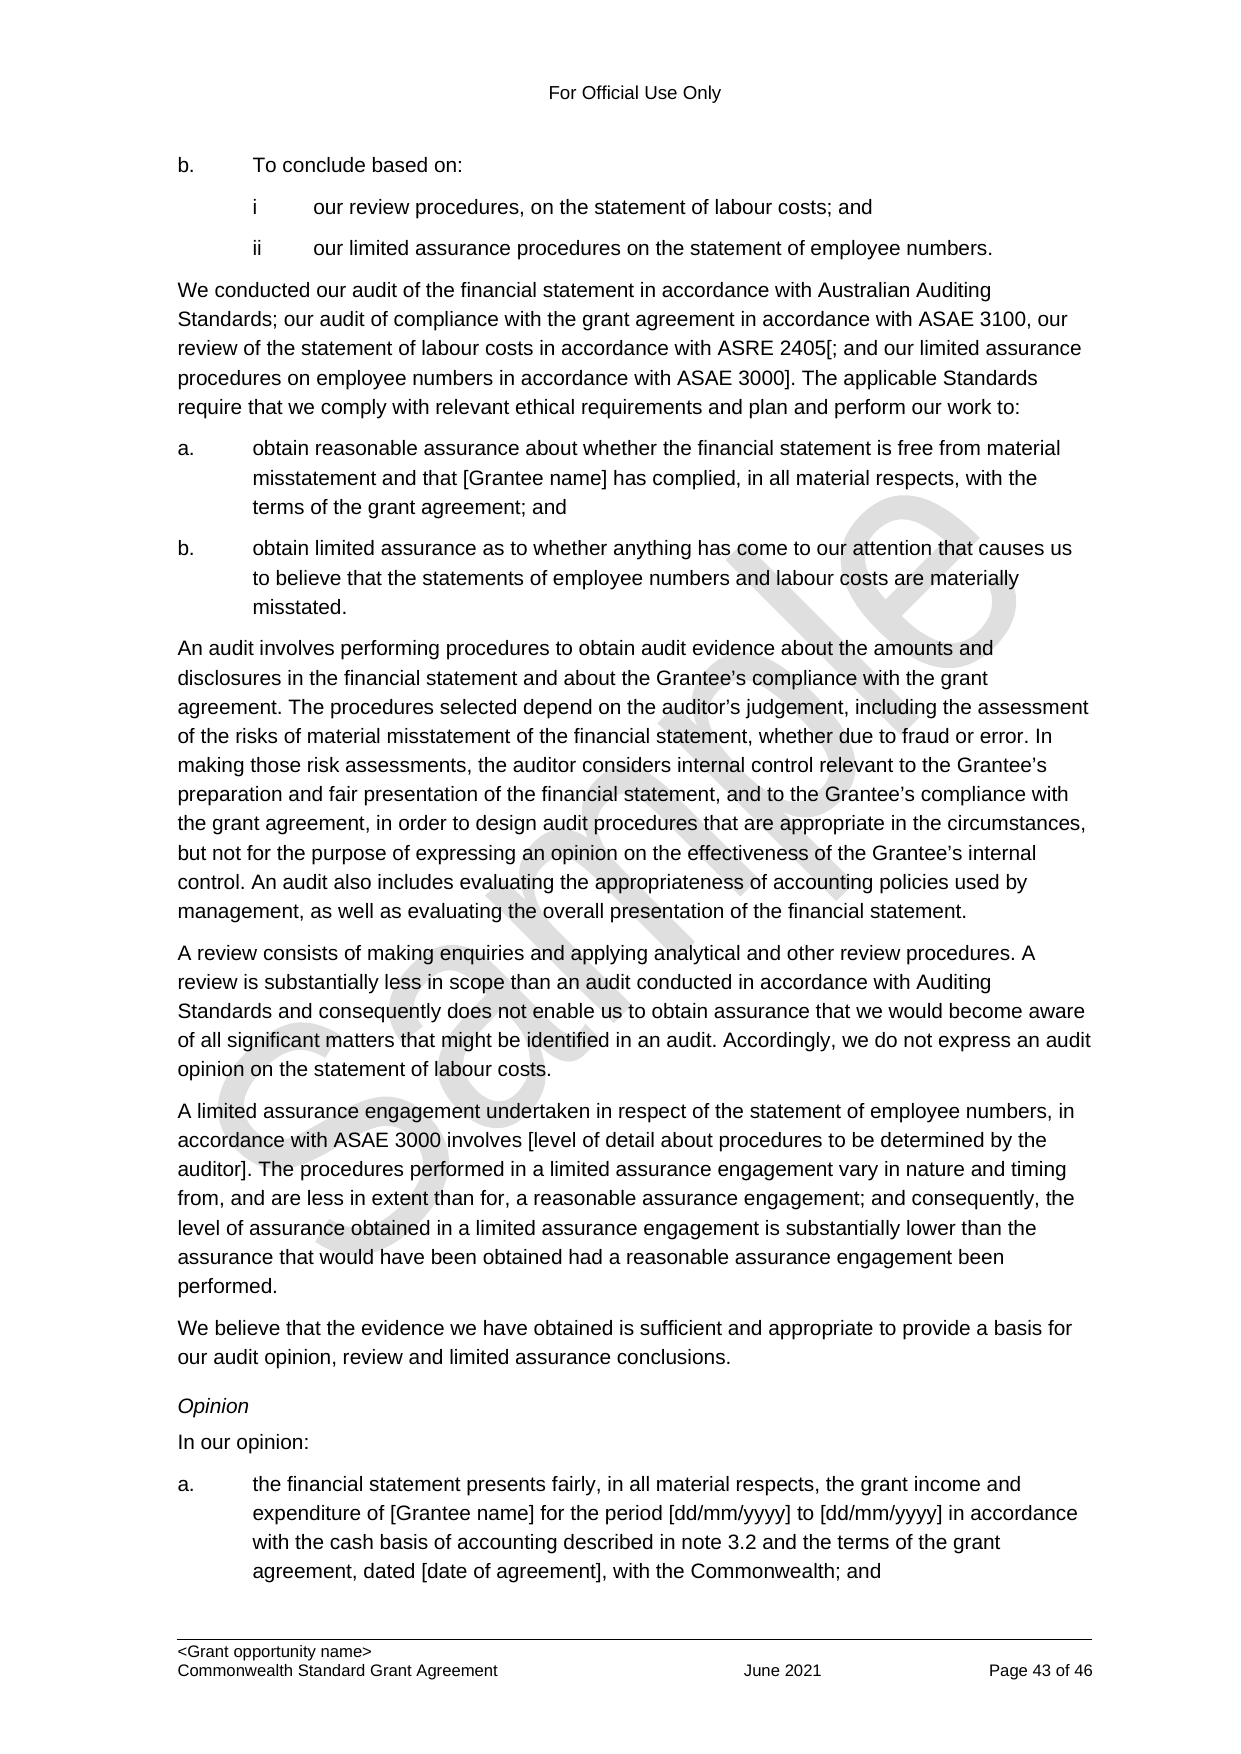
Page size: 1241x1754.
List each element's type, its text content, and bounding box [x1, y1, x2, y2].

list An audit involves performing procedures to obtain audit evidence about the amounts and disclosures in the financial statement and about the Grantee’s compliance with the grant agreement. The procedures selected depend on the auditor’s judgement, including the assessment of the risks of material misstatement of the financial statement, whether due to fraud or error. In making those risk assessments, the auditor considers internal control relevant to the Grantee’s preparation and fair presentation of the financial statement, and to the Grantee’s compliance with the grant agreement, in order to design audit procedures that are appropriate in the circumstances, but not for the purpose of expressing an opinion on the effectiveness of the Grantee’s internal control. An audit also includes evaluating the appropriateness of accounting policies used by management, as well as evaluating the overall presentation of the financial statement. [177, 631, 1092, 923]
list obtain limited assurance as to whether anything has come to our attention that causes us to believe that the statements of employee numbers and labour costs are materially misstated. [177, 531, 1092, 618]
text Opinion [177, 1393, 1092, 1417]
list our limited assurance procedures on the statement of employee numbers. [252, 231, 1092, 260]
list obtain reasonable assurance about whether the financial statement is free from material misstatement and that [Grantee name] has complied, in all material respects, with the terms of the grant agreement; and [177, 431, 1092, 518]
text In our opinion: [177, 1430, 1092, 1454]
list We believe that the evidence we have obtained is sufficient and appropriate to provide a basis for our audit opinion, review and limited assurance conclusions. [177, 1310, 1092, 1368]
list A review consists of making enquiries and applying analytical and other review procedures. A review is substantially less in scope than an audit conducted in accordance with Auditing Standards and consequently does not enable us to obtain assurance that we would become aware of all significant matters that might be identified in an audit. Accordingly, we do not express an audit opinion on the statement of labour costs. [177, 935, 1092, 1081]
list the financial statement presents fairly, in all material respects, the grant income and expenditure of [Grantee name] for the period [dd/mm/yyyy] to [dd/mm/yyyy] in accordance with the cash basis of accounting described in note 3.2 and the terms of the grant agreement, dated [date of agreement], with the Commonwealth; and [177, 1466, 1092, 1583]
list We conducted our audit of the financial statement in accordance with Australian Auditing Standards; our audit of compliance with the grant agreement in accordance with ASAE 3100, our review of the statement of labour costs in accordance with ASRE 2405[; and our limited assurance procedures on employee numbers in accordance with ASAE 3000]. The applicable Standards require that we comply with relevant ethical requirements and plan and perform our work to: [177, 273, 1092, 418]
list A limited assurance engagement undertaken in respect of the statement of employee numbers, in accordance with ASAE 3000 involves [level of detail about procedures to be determined by the auditor]. The procedures performed in a limited assurance engagement vary in nature and timing from, and are less in extent than for, a reasonable assurance engagement; and consequently, the level of assurance obtained in a limited assurance engagement is substantially lower than the assurance that would have been obtained had a reasonable assurance engagement been performed. [177, 1093, 1092, 1298]
list our review procedures, on the statement of labour costs; and [252, 189, 1092, 218]
list To conclude based on: [177, 148, 1092, 177]
